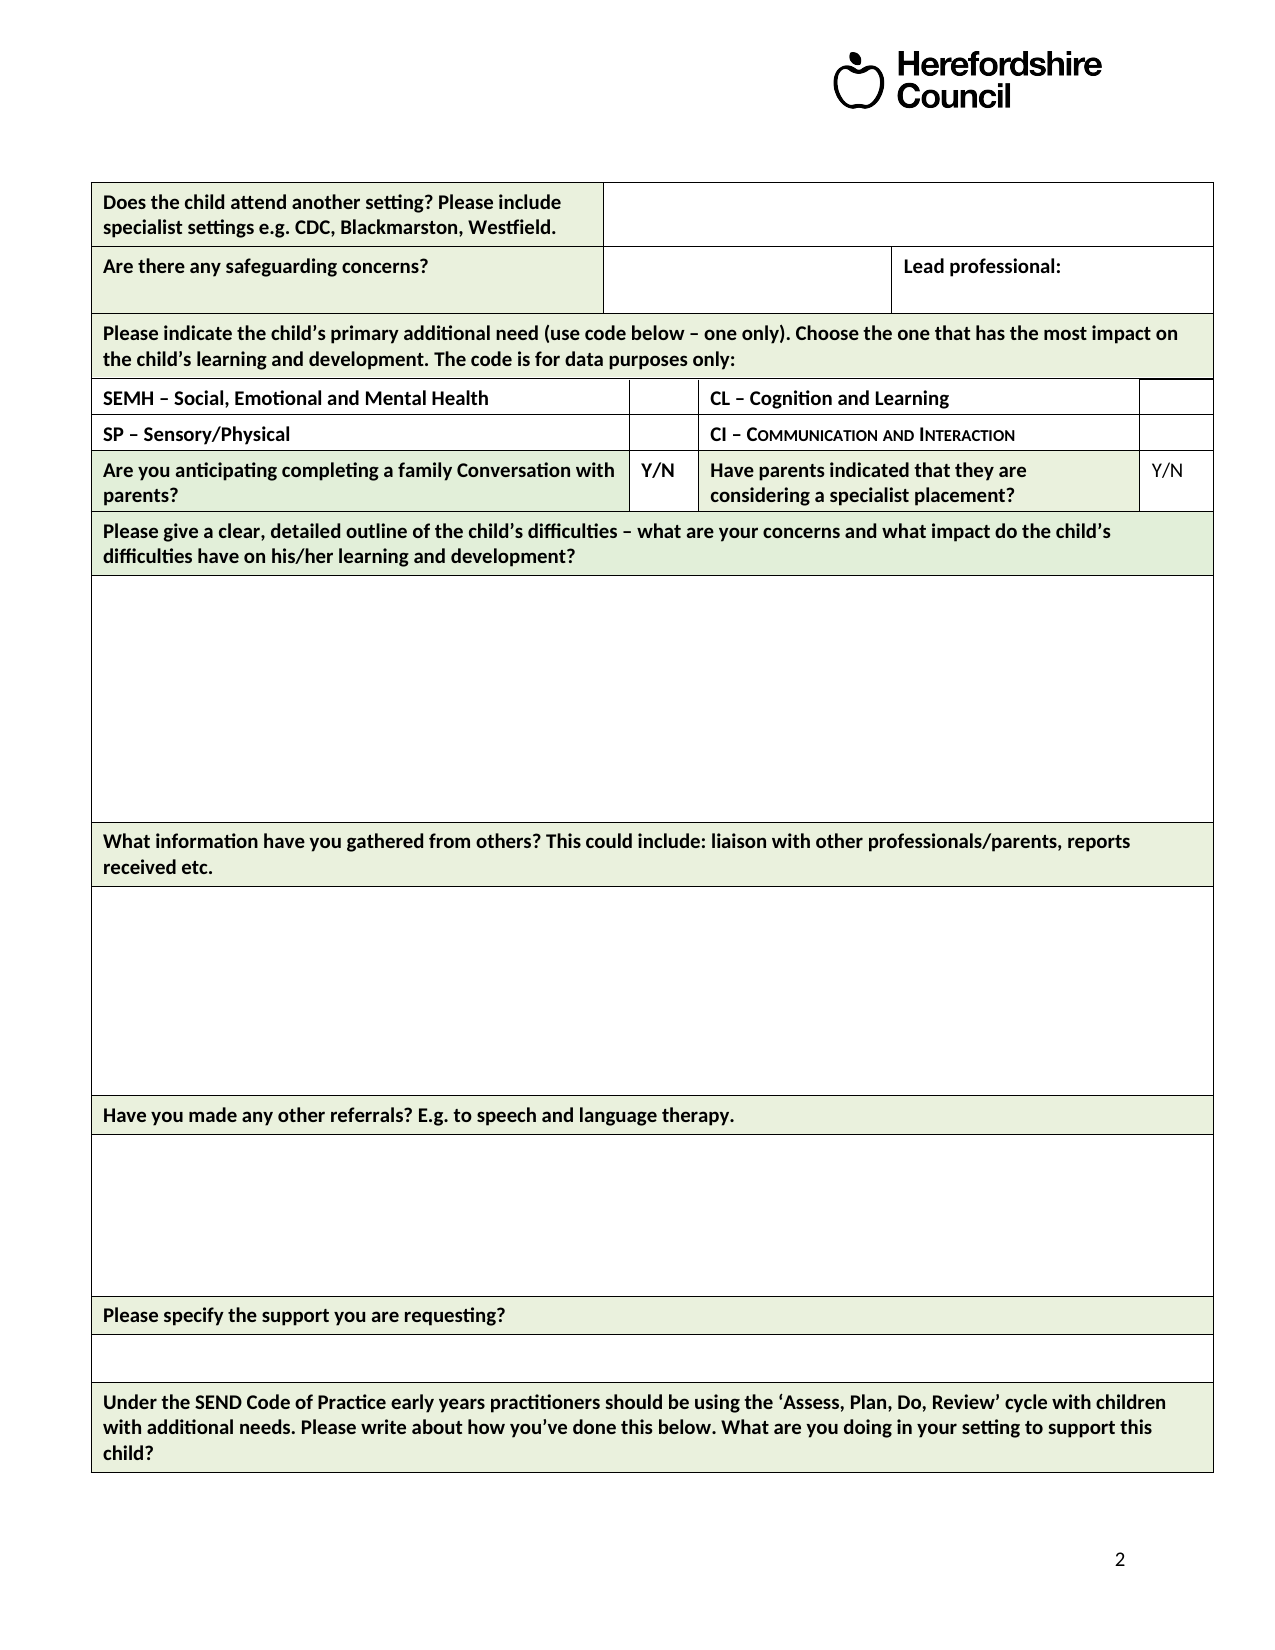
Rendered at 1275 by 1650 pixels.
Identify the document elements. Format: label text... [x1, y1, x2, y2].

table_cell Y/N [630, 451, 698, 511]
table_header CL – Cognition and Learning [699, 379, 1139, 414]
table_header [630, 379, 698, 414]
table_cell Lead professional: [892, 247, 1213, 313]
table_cell [1140, 415, 1213, 450]
table_cell [92, 887, 1213, 1095]
table_header [1140, 380, 1213, 414]
table_cell [92, 576, 1213, 822]
table_cell CI – Communication and Interaction [699, 415, 1139, 450]
table_header [604, 183, 1213, 246]
table_cell Y/N [1140, 451, 1213, 511]
table_cell [92, 1135, 1213, 1296]
table_cell [630, 415, 698, 450]
table_header SEMH – Social, Emotional and Mental Health [92, 379, 629, 414]
picture [814, 29, 1125, 128]
table_cell Please indicate the child’s primary additional need (use code below – one only). Choose the one that has the most impact on the child’s learning and development. The code is for data purposes only: [92, 314, 1213, 377]
table_cell Have you made any other referrals? E.g. to speech and language therapy. [92, 1096, 1213, 1134]
table_header Does the child attend another setting? Please include specialist settings e.g. CDC, Blackmarston, Westfield. [92, 183, 603, 246]
table_cell Are you anticipating completing a family Conversation with parents? [92, 451, 629, 511]
table_cell Have parents indicated that they are considering a specialist placement? [699, 451, 1139, 511]
table_cell [92, 1335, 1213, 1382]
table_cell Are there any safeguarding concerns? [92, 247, 603, 313]
table_cell Please specify the support you are requesting? [92, 1297, 1213, 1334]
table_header Please give a clear, detailed outline of the child’s difficulties – what are your concerns and what impact do the child’s difficulties have on his/her learning and development? [92, 512, 1213, 575]
table_cell SP – Sensory/Physical [92, 415, 629, 450]
table_cell What information have you gathered from others? This could include: liaison with other professionals/parents, reports received etc. [92, 823, 1213, 886]
table_cell Under the SEND Code of Practice early years practitioners should be using the ‘Assess, Plan, Do, Review’ cycle with children with additional needs. Please write about how you’ve done this below. What are you doing in your setting to support this child? [92, 1383, 1213, 1472]
table_cell [604, 247, 891, 313]
